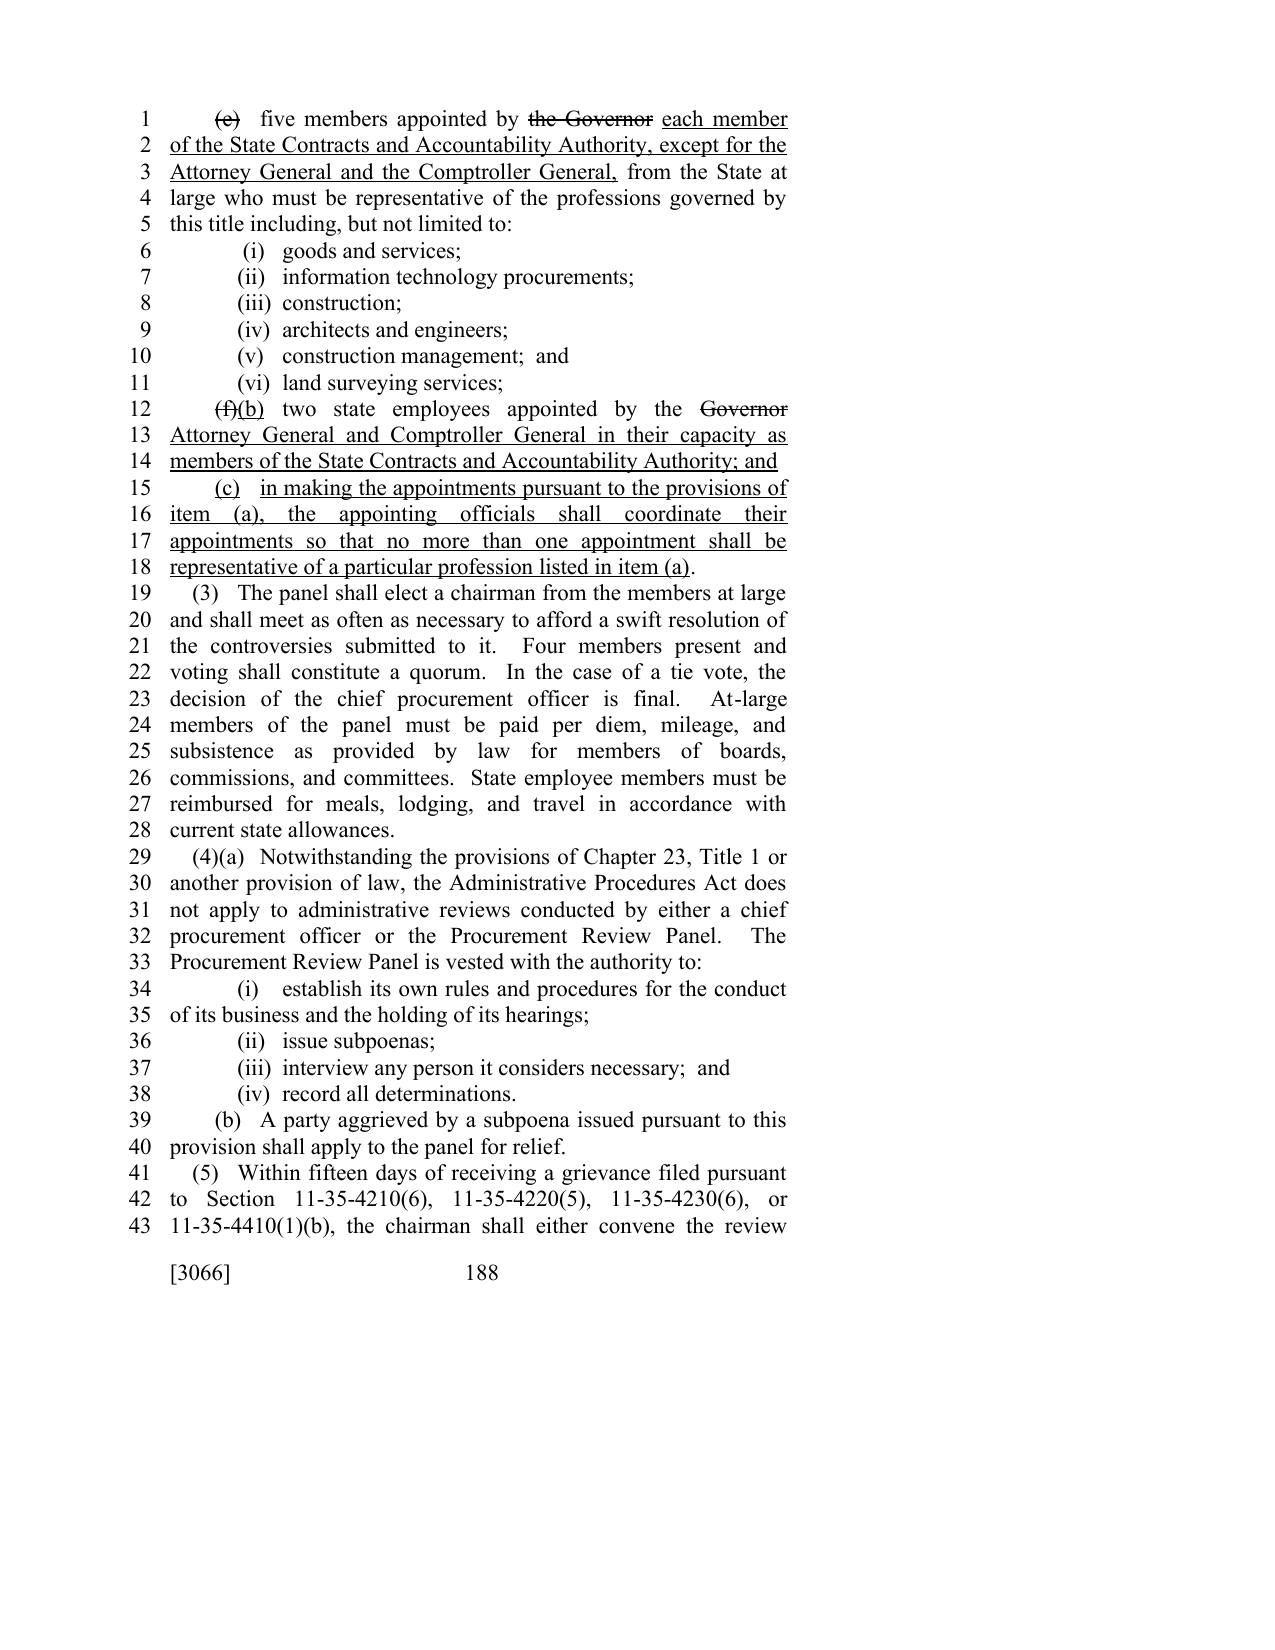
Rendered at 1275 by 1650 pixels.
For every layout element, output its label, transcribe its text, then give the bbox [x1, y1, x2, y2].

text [169, 1159, 787, 1238]
text (ii) information technology procurements; [169, 263, 787, 289]
text (iv) record all determinations. [169, 1080, 787, 1106]
text (3) The panel shall elect a chairman from the members at large and shall meet as often as necessary to afford a swift resolution of the controversies submitted to it. Four members present and voting shall constitute a quorum. In the case of a tie vote, the decision of the chief procurement officer is final. At-large members of the panel must be paid per diem, mileage, and subsistence as provided by law for members of boards, commissions, and committees. State employee members must be reimbursed for meals, lodging, and travel in accordance with current state allowances. [169, 579, 787, 843]
text (4)(a) Notwithstanding the provisions of Chapter 23, Title 1 or another provision of law, the Administrative Procedures Act does not apply to administrative reviews conducted by either a chief procurement officer or the Procurement Review Panel. The Procurement Review Panel is vested with the authority to: [169, 843, 787, 975]
text (iii) construction; [169, 289, 787, 316]
text (c) in making the appointments pursuant to the provisions of item (a), the appointing officials shall coordinate their appointments so that no more than one appointment shall be representative of a particular profession listed in item (a). [169, 524, 787, 550]
text (e) five members appointed by the Governor each member of the State Contracts and Accountability Authority, except for the Attorney General and the Comptroller General, from the State at large who must be representative of the professions governed by this title including, but not limited to: [169, 155, 787, 237]
text (iii) interview any person it considers necessary; and [169, 1054, 787, 1080]
text (b) A party aggrieved by a subpoena issued pursuant to this provision shall apply to the panel for relief. [169, 1106, 787, 1159]
text (c) in making the appointments pursuant to the provisions of item (a), the appointing officials shall coordinate their appointments so that no more than one appointment shall be representative of a particular profession listed in item (a). [169, 551, 787, 579]
text (i) establish its own rules and procedures for the conduct of its business and the holding of its hearings; [169, 975, 787, 1027]
text (e) five members appointed by the Governor each member of the State Contracts and Accountability Authority, except for the Attorney General and the Comptroller General, from the State at large who must be representative of the professions governed by this title including, but not limited to: [169, 105, 787, 154]
text (ii) issue subpoenas; [169, 1027, 787, 1054]
text (c) in making the appointments pursuant to the provisions of item (a), the appointing officials shall coordinate their appointments so that no more than one appointment shall be representative of a particular profession listed in item (a). [169, 474, 787, 523]
text (f)(b) two state employees appointed by the Governor Attorney General and Comptroller General in their capacity as members of the State Contracts and Accountability Authority; and [169, 445, 787, 474]
text (iv) architects and engineers; [169, 316, 787, 342]
text (i) goods and services; [169, 237, 787, 263]
text (f)(b) two state employees appointed by the Governor Attorney General and Comptroller General in their capacity as members of the State Contracts and Accountability Authority; and [169, 395, 787, 444]
text (v) construction management; and [169, 342, 787, 368]
text (vi) land surveying services; [169, 368, 787, 395]
